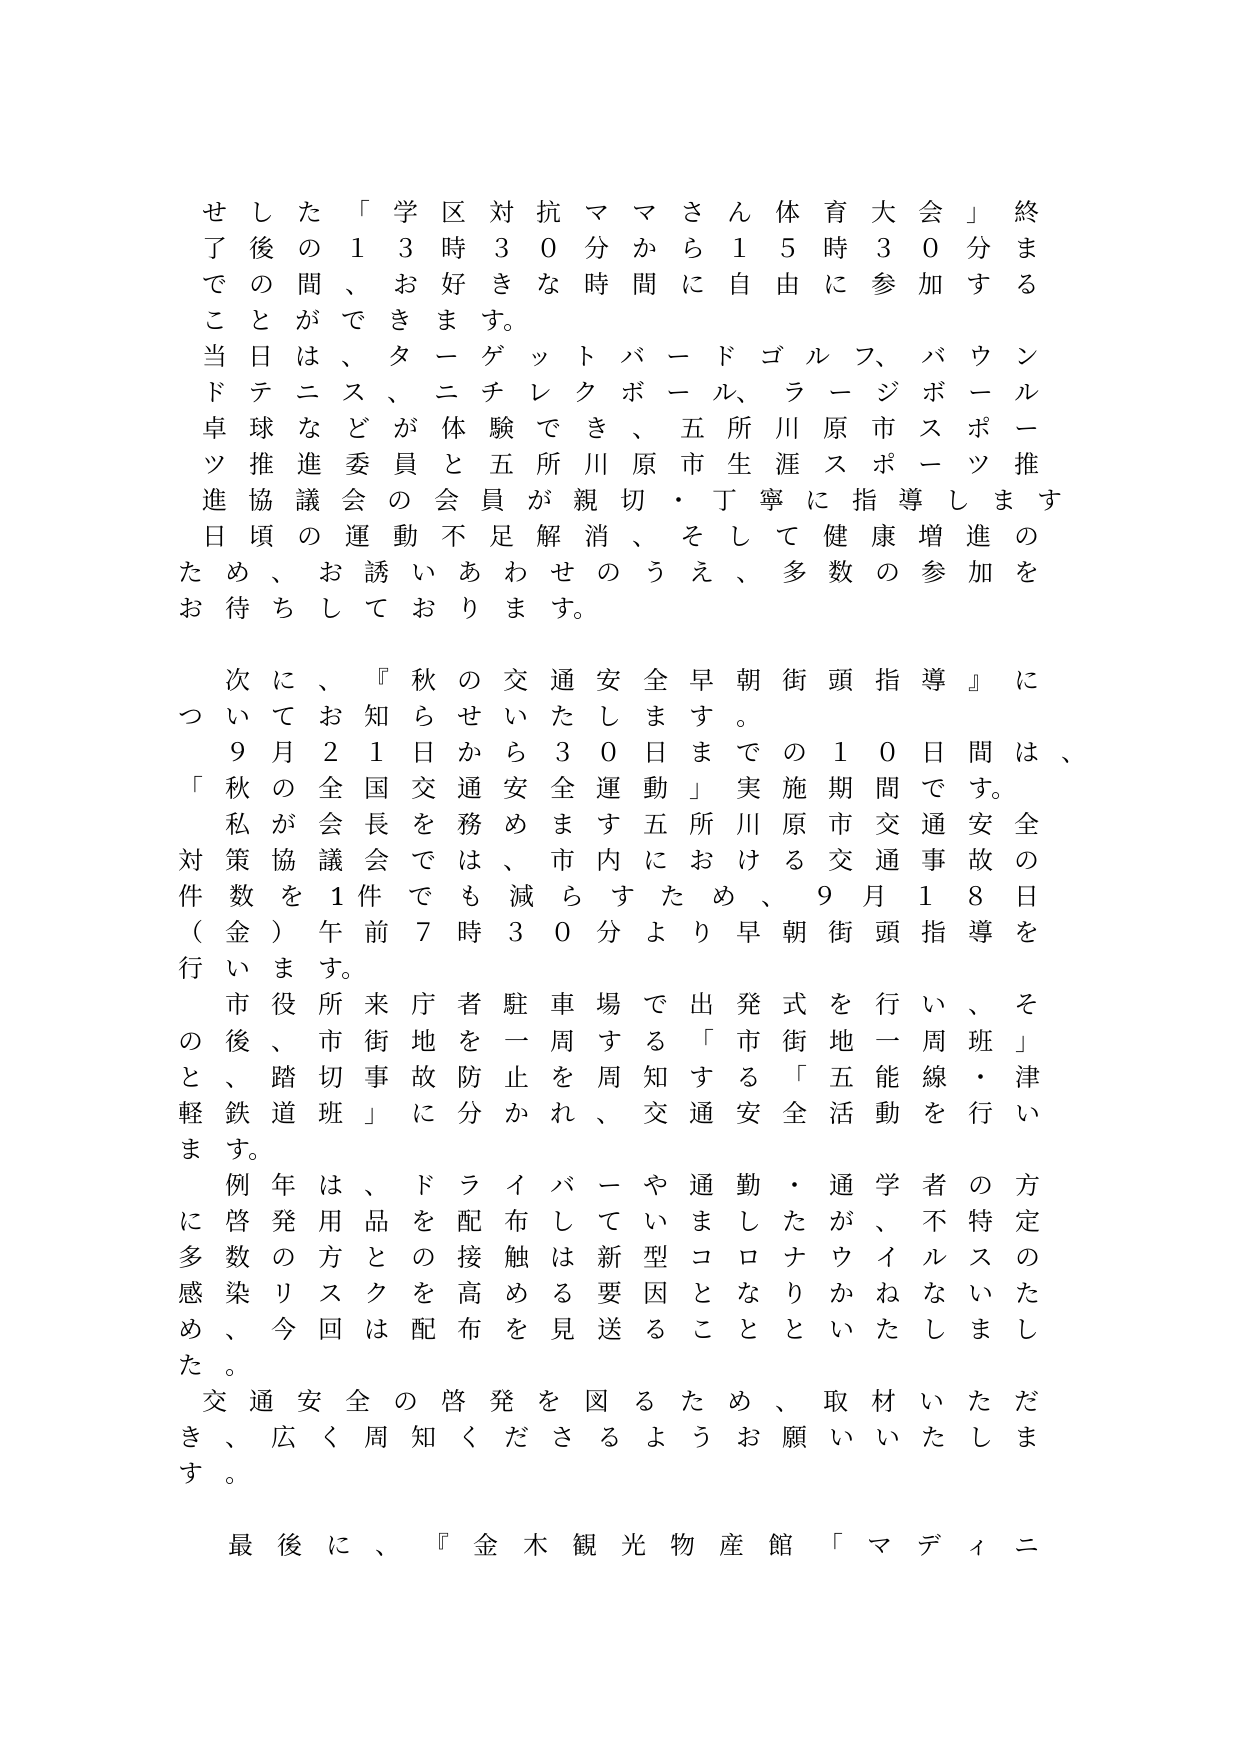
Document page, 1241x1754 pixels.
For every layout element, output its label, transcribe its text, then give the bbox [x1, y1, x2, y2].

text 例年は、ドライバーや通勤・通学者の方に啓発用品を配布していましたが、不特定多数の方との接触は新型コロナウイルスの感染リスクを高める要因となりかねないため、今回は配布を見送ることといたしました。 [179, 1165, 1061, 1382]
text 当日は、ターゲットバードゴルフ、バウンドテニス、ニチレクボール、ラージボール卓球などが体験でき、五所川原市スポーツ推進委員と五所川原市生涯スポーツ推進協議会の会員が親切・丁寧に指導します。 [179, 336, 1061, 517]
text 交通安全の啓発を図るため、取材いただき、広く周知くださるようお願いいたします。 [179, 1382, 1061, 1490]
text ９月２１日から３０日までの１０日間は、「秋の全国交通安全運動」実施期間です。 [179, 733, 1061, 805]
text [179, 192, 1061, 336]
text 私が会長を務めます五所川原市交通安全対策協議会では、市内における交通事故の件数を1件でも減らすため、９月１８日（金）午前７時３０分より早朝街頭指導を行います。 [179, 805, 1061, 985]
text 市役所来庁者駐車場で出発式を行い、その後、市街地を一周する「市街地一周班」と、踏切事故防止を周知する「五能線・津軽鉄道班」に分かれ、交通安全活動を行います。 [179, 985, 1061, 1165]
text 次に、『秋の交通安全早朝街頭指導』についてお知らせいたします。 [179, 661, 1061, 733]
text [179, 1526, 1061, 1562]
text 日頃の運動不足解消、そして健康増進のため、お誘いあわせのうえ、多数の参加をお待ちしております。 [179, 517, 1061, 625]
